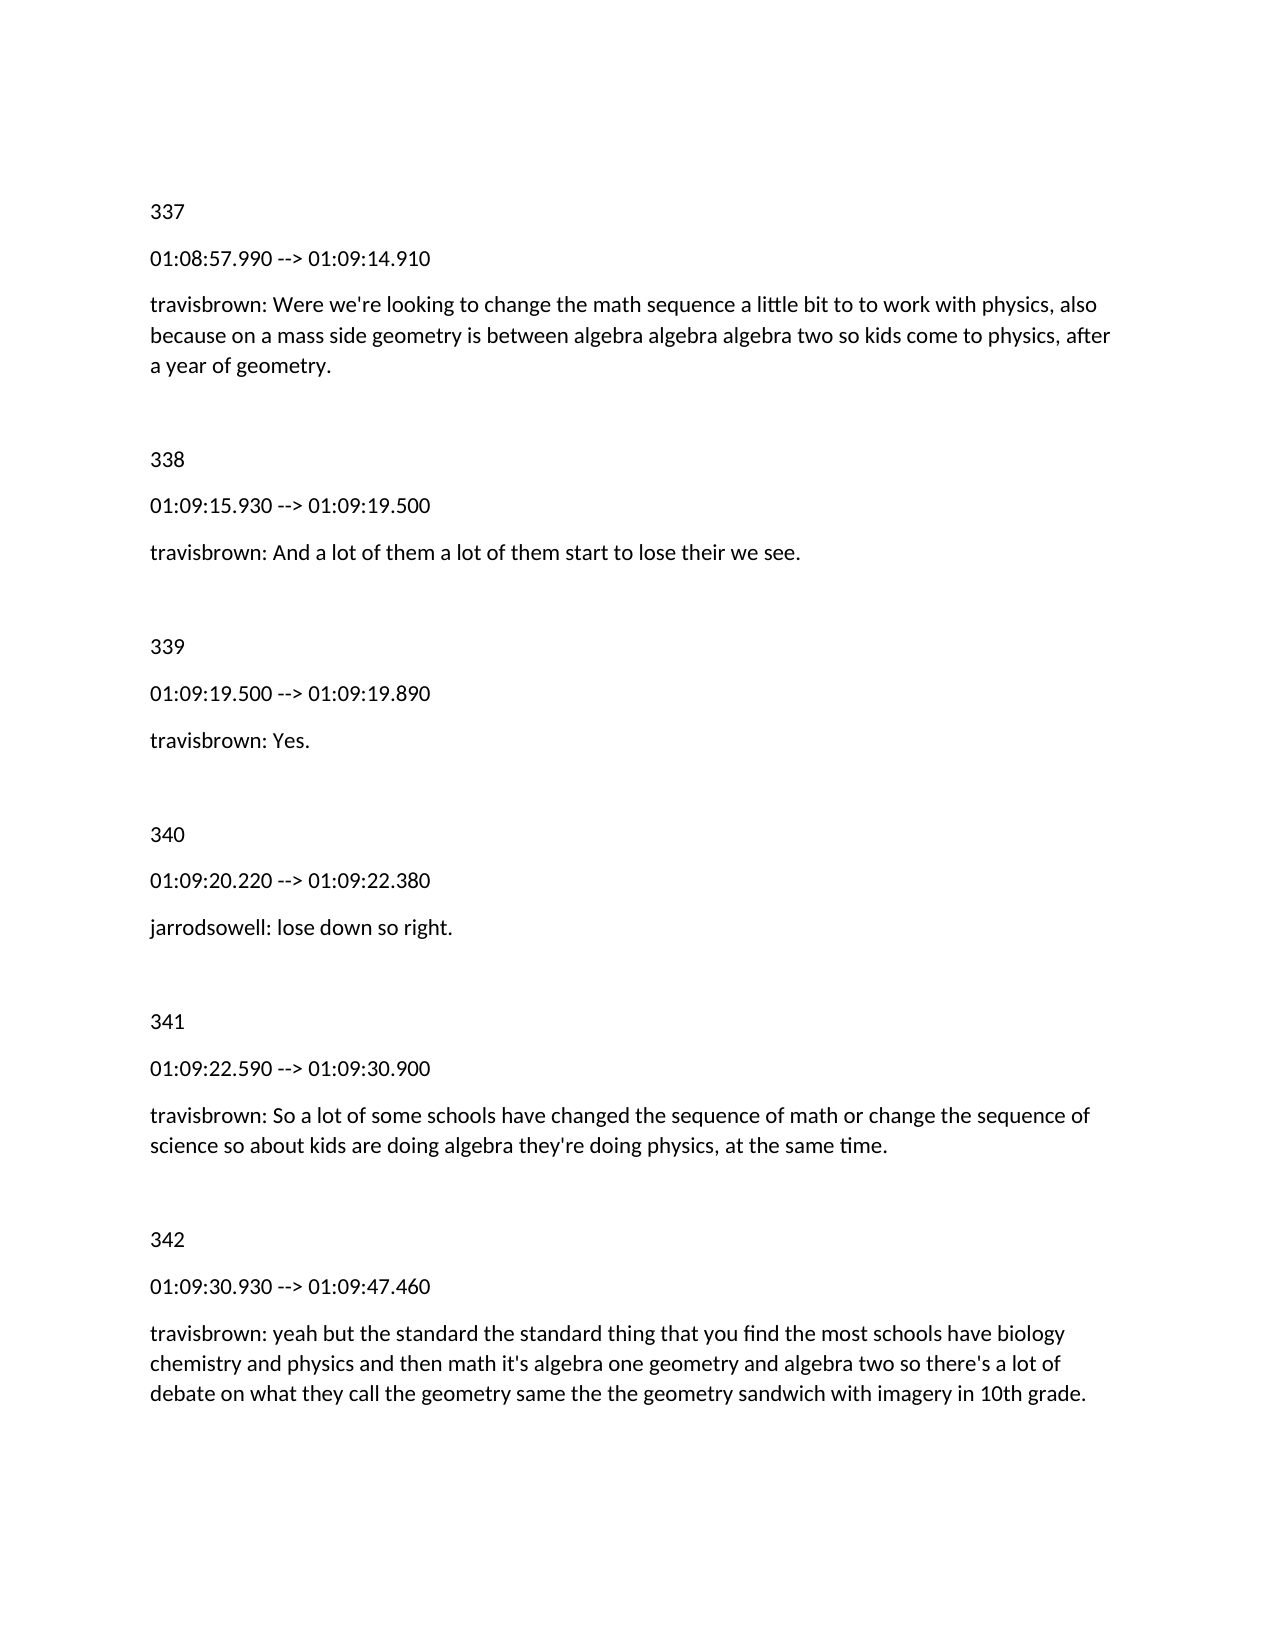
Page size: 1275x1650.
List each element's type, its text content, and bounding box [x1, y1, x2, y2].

text travisbrown: So a lot of some schools have changed the sequence of math or change the sequence of science so about kids are doing algebra they're doing physics, at the same time. [150, 1101, 1125, 1159]
text jarrodsowell: lose down so right. [150, 913, 1125, 942]
text 337 [150, 197, 1125, 225]
text 339 [150, 632, 1125, 660]
text travisbrown: Yes. [150, 726, 1125, 754]
text 01:09:20.220 --> 01:09:22.380 [150, 867, 1125, 895]
text 340 [150, 820, 1125, 848]
text 341 [150, 1007, 1125, 1035]
text 01:08:57.990 --> 01:09:14.910 [150, 244, 1125, 272]
text 01:09:30.930 --> 01:09:47.460 [150, 1272, 1125, 1300]
text travisbrown: Were we're looking to change the math sequence a little bit to to work with physics, also because on a mass side geometry is between algebra algebra algebra two so kids come to physics, after a year of geometry. [150, 291, 1125, 379]
text travisbrown: And a lot of them a lot of them start to lose their we see. [150, 538, 1125, 567]
text travisbrown: yeah but the standard the standard thing that you find the most schools have biology chemistry and physics and then math it's algebra one geometry and algebra two so there's a lot of debate on what they call the geometry same the the geometry sandwich with imagery in 10th grade. [150, 1319, 1125, 1407]
text 01:09:22.590 --> 01:09:30.900 [150, 1054, 1125, 1082]
text 01:09:19.500 --> 01:09:19.890 [150, 679, 1125, 707]
text 01:09:15.930 --> 01:09:19.500 [150, 492, 1125, 520]
text 342 [150, 1225, 1125, 1253]
text 338 [150, 445, 1125, 473]
